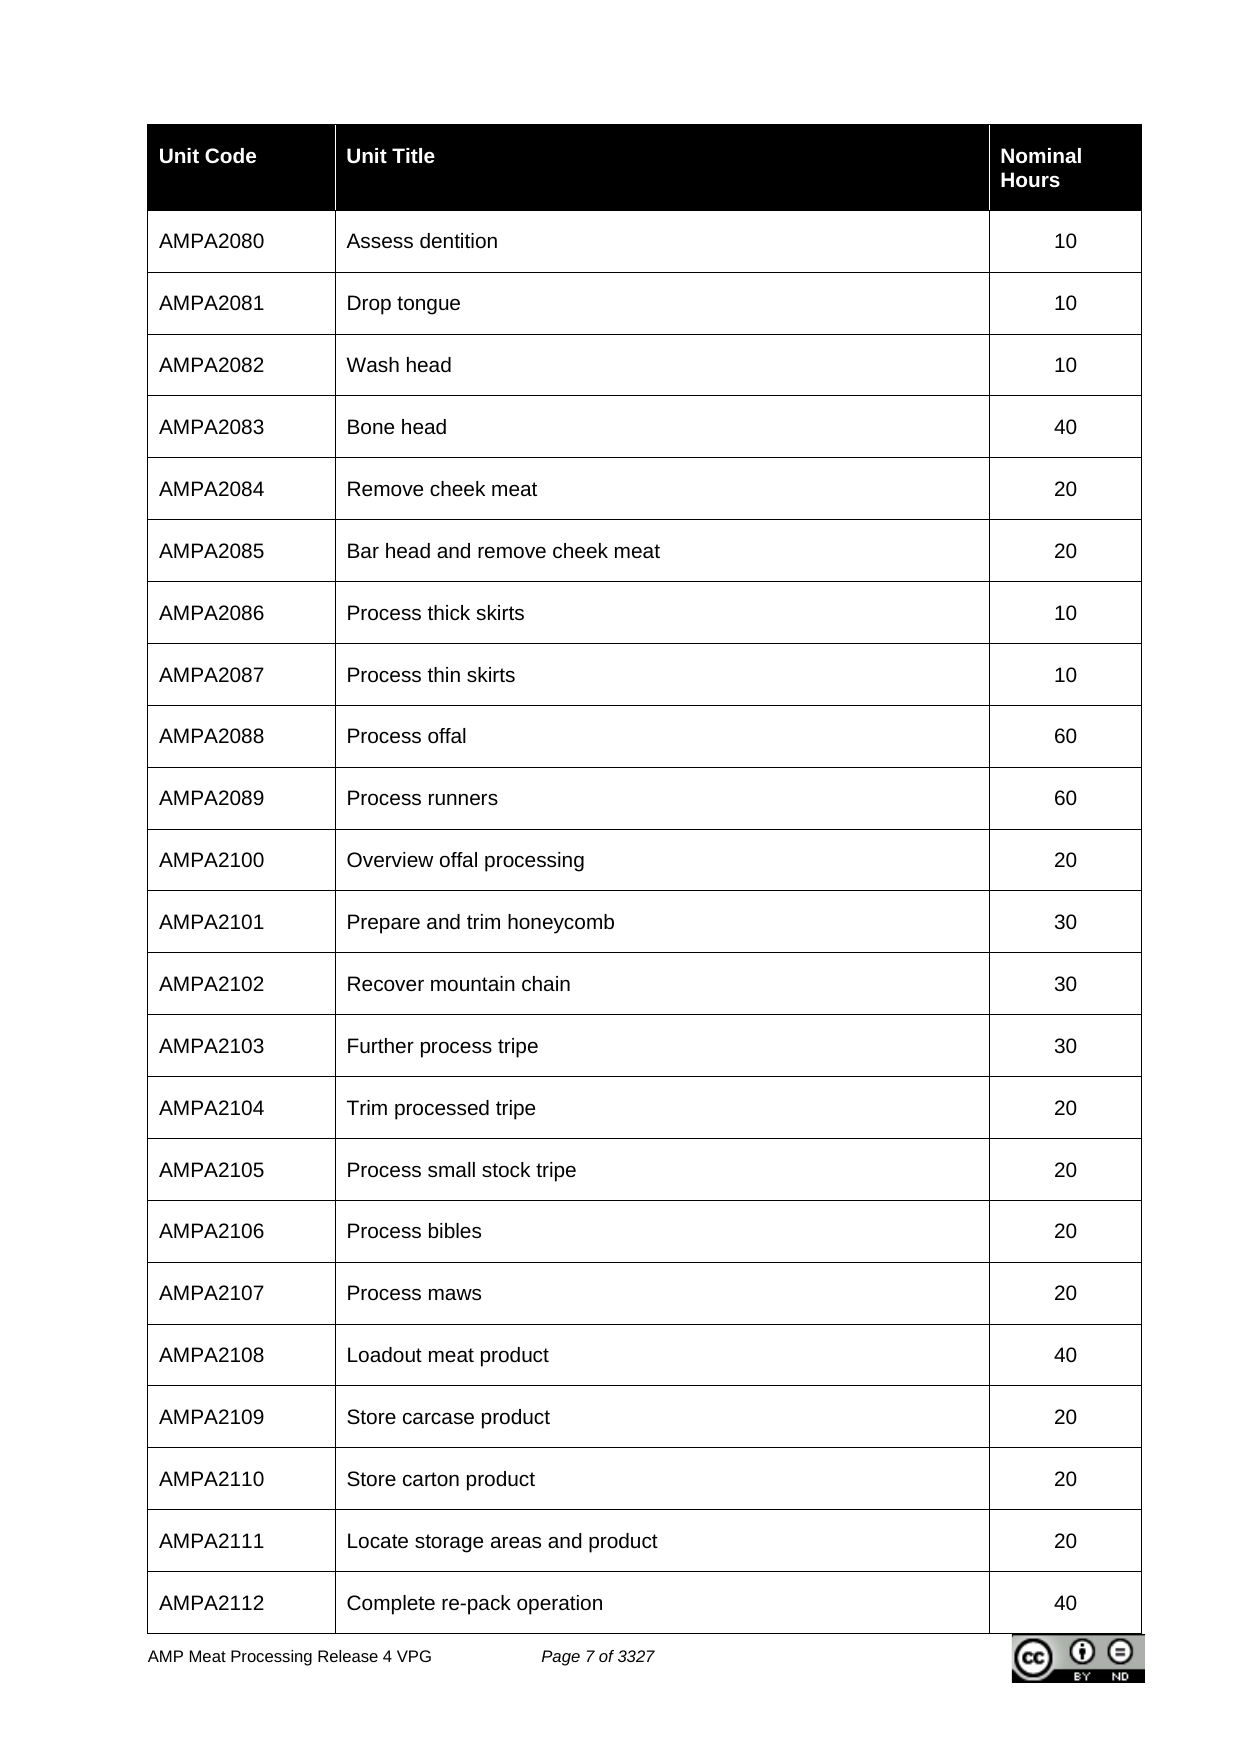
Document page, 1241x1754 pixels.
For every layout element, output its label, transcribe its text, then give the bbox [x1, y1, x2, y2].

table_cell 30 [990, 953, 1141, 1014]
table_cell Process bibles [336, 1201, 989, 1262]
table_cell 20 [990, 1448, 1141, 1509]
table_cell 20 [990, 1201, 1141, 1262]
table_cell Remove cheek meat [336, 458, 989, 519]
table_cell 20 [990, 458, 1141, 519]
table_cell AMPA2109 [148, 1386, 335, 1447]
table_cell 20 [990, 1263, 1141, 1323]
table_cell Process small stock tripe [336, 1139, 989, 1200]
table_cell AMPA2083 [148, 396, 335, 457]
table_cell Bone head [336, 396, 989, 457]
table_cell AMPA2086 [148, 582, 335, 643]
table_cell AMPA2081 [148, 273, 335, 333]
table_cell Process thick skirts [336, 582, 989, 643]
table_cell 20 [990, 1077, 1141, 1138]
table_cell 10 [990, 644, 1141, 705]
table_cell Process offal [336, 706, 989, 767]
table_cell 60 [990, 768, 1141, 828]
table_cell Store carcase product [336, 1386, 989, 1447]
table_cell AMPA2088 [148, 706, 335, 767]
table_cell AMPA2108 [148, 1325, 335, 1385]
table_cell AMPA2111 [148, 1510, 335, 1571]
table_header Unit Title [336, 125, 989, 210]
table_cell Assess dentition [336, 211, 989, 272]
table_cell AMPA2110 [148, 1448, 335, 1509]
table_cell AMPA2080 [148, 211, 335, 272]
table_header Unit Code [148, 125, 335, 210]
table_cell Complete re-pack operation [336, 1572, 989, 1633]
table_cell AMPA2100 [148, 830, 335, 890]
table_cell Loadout meat product [336, 1325, 989, 1385]
table_cell AMPA2106 [148, 1201, 335, 1262]
table_cell AMPA2084 [148, 458, 335, 519]
table_cell 10 [990, 582, 1141, 643]
table_cell AMPA2107 [148, 1263, 335, 1323]
picture [1010, 1634, 1144, 1681]
table_cell AMPA2087 [148, 644, 335, 705]
table_cell Bar head and remove cheek meat [336, 520, 989, 581]
table_cell AMPA2112 [148, 1572, 335, 1633]
table_cell 20 [990, 830, 1141, 890]
table_cell Prepare and trim honeycomb [336, 891, 989, 952]
table_cell Trim processed tripe [336, 1077, 989, 1138]
table_cell Overview offal processing [336, 830, 989, 890]
table_cell 30 [990, 1015, 1141, 1076]
table_cell 10 [990, 273, 1141, 333]
table_cell 20 [990, 1139, 1141, 1200]
table_cell 60 [990, 706, 1141, 767]
table_cell Process maws [336, 1263, 989, 1323]
table_cell AMPA2102 [148, 953, 335, 1014]
table_cell 10 [990, 211, 1141, 272]
table_cell Store carton product [336, 1448, 989, 1509]
table_cell Further process tripe [336, 1015, 989, 1076]
table_cell 40 [990, 1572, 1141, 1633]
table_cell AMPA2103 [148, 1015, 335, 1076]
table_cell AMPA2104 [148, 1077, 335, 1138]
table_cell 10 [990, 335, 1141, 395]
table_cell AMPA2105 [148, 1139, 335, 1200]
table_cell 40 [990, 396, 1141, 457]
table_cell Locate storage areas and product [336, 1510, 989, 1571]
table_cell 20 [990, 520, 1141, 581]
table_cell Recover mountain chain [336, 953, 989, 1014]
table_cell 30 [990, 891, 1141, 952]
table_cell Process thin skirts [336, 644, 989, 705]
table_cell AMPA2089 [148, 768, 335, 828]
table_cell AMPA2085 [148, 520, 335, 581]
table_cell Drop tongue [336, 273, 989, 333]
table_cell 20 [990, 1510, 1141, 1571]
table_cell Process runners [336, 768, 989, 828]
table_cell 40 [990, 1325, 1141, 1385]
table_cell 20 [990, 1386, 1141, 1447]
table_cell Wash head [336, 335, 989, 395]
table_cell AMPA2082 [148, 335, 335, 395]
table_header Nominal Hours [990, 125, 1141, 210]
table_cell AMPA2101 [148, 891, 335, 952]
